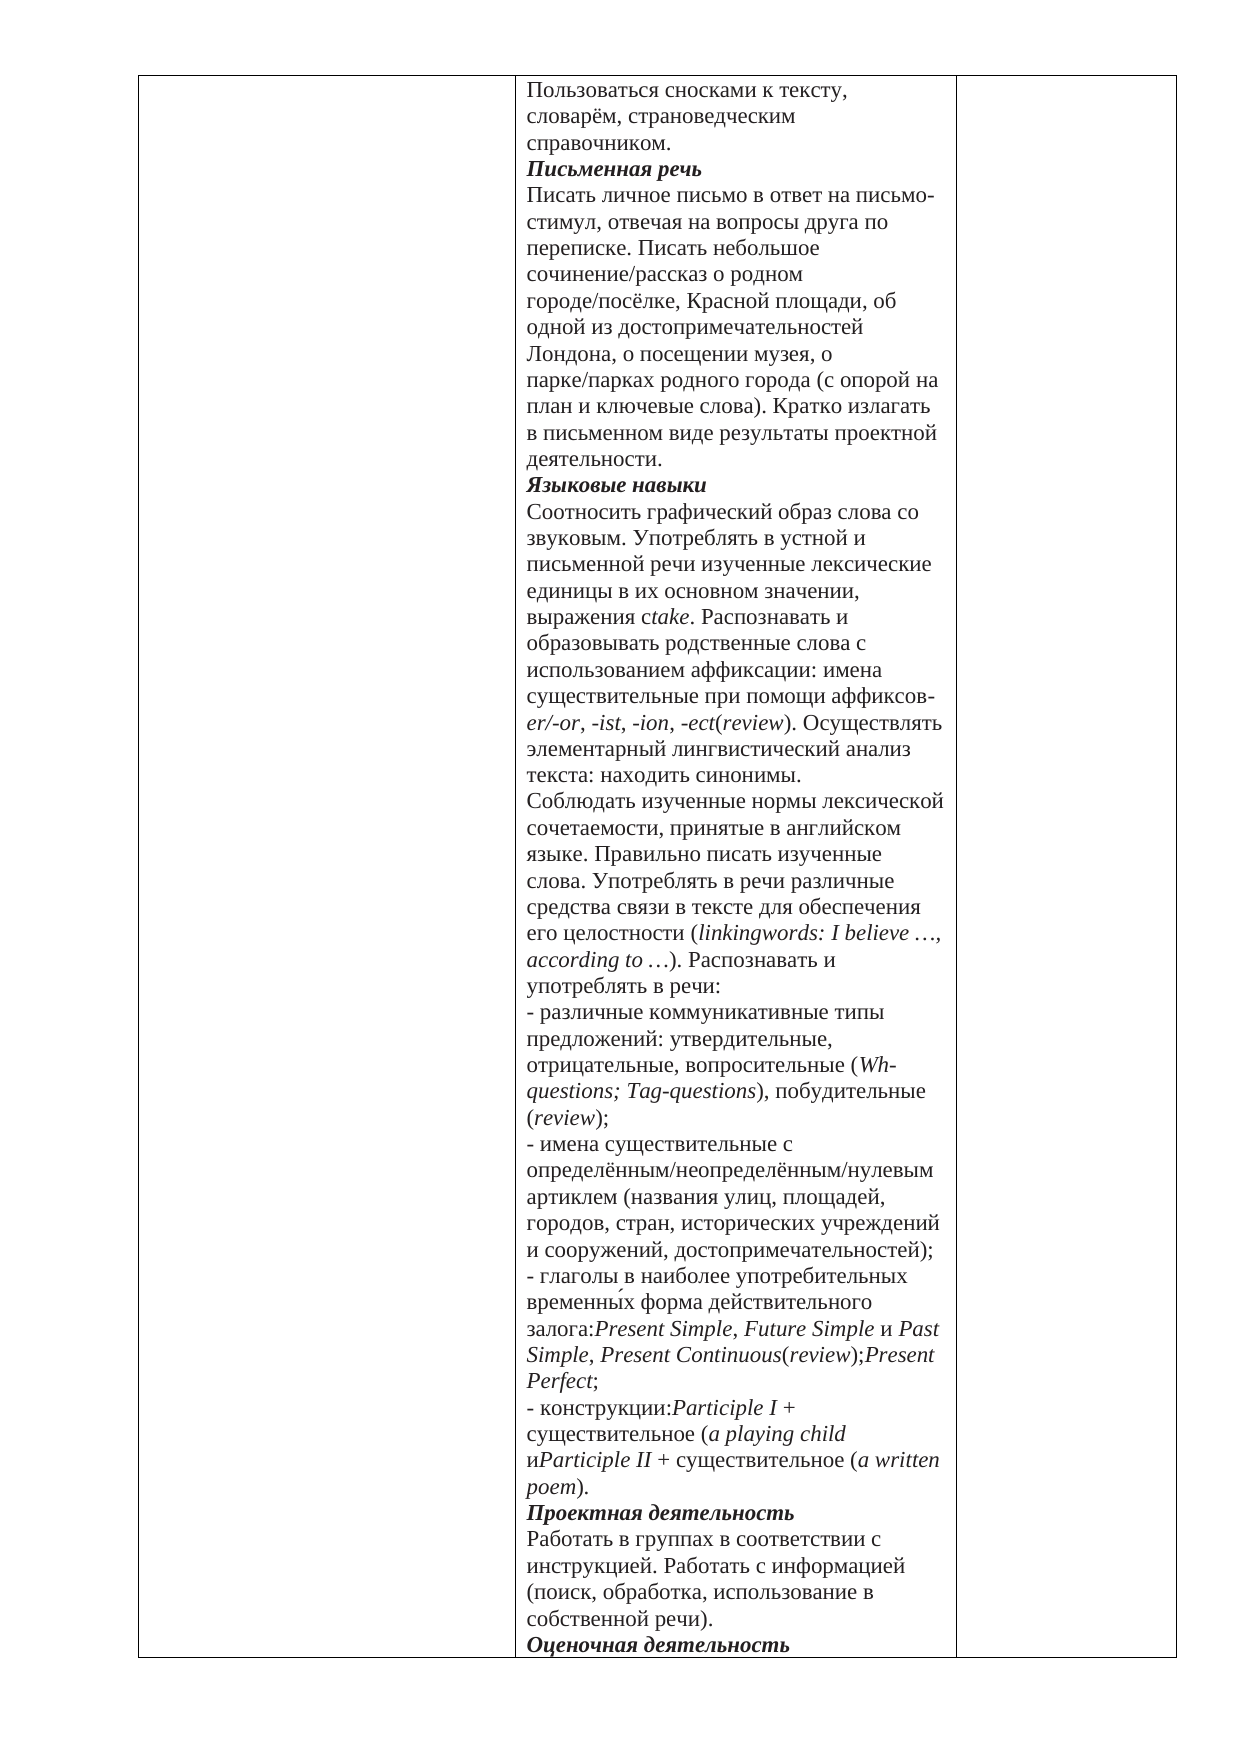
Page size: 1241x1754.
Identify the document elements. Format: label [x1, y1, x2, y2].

table_cell [139, 76, 515, 1657]
table_cell [516, 76, 956, 1657]
table_cell [957, 76, 1176, 1657]
